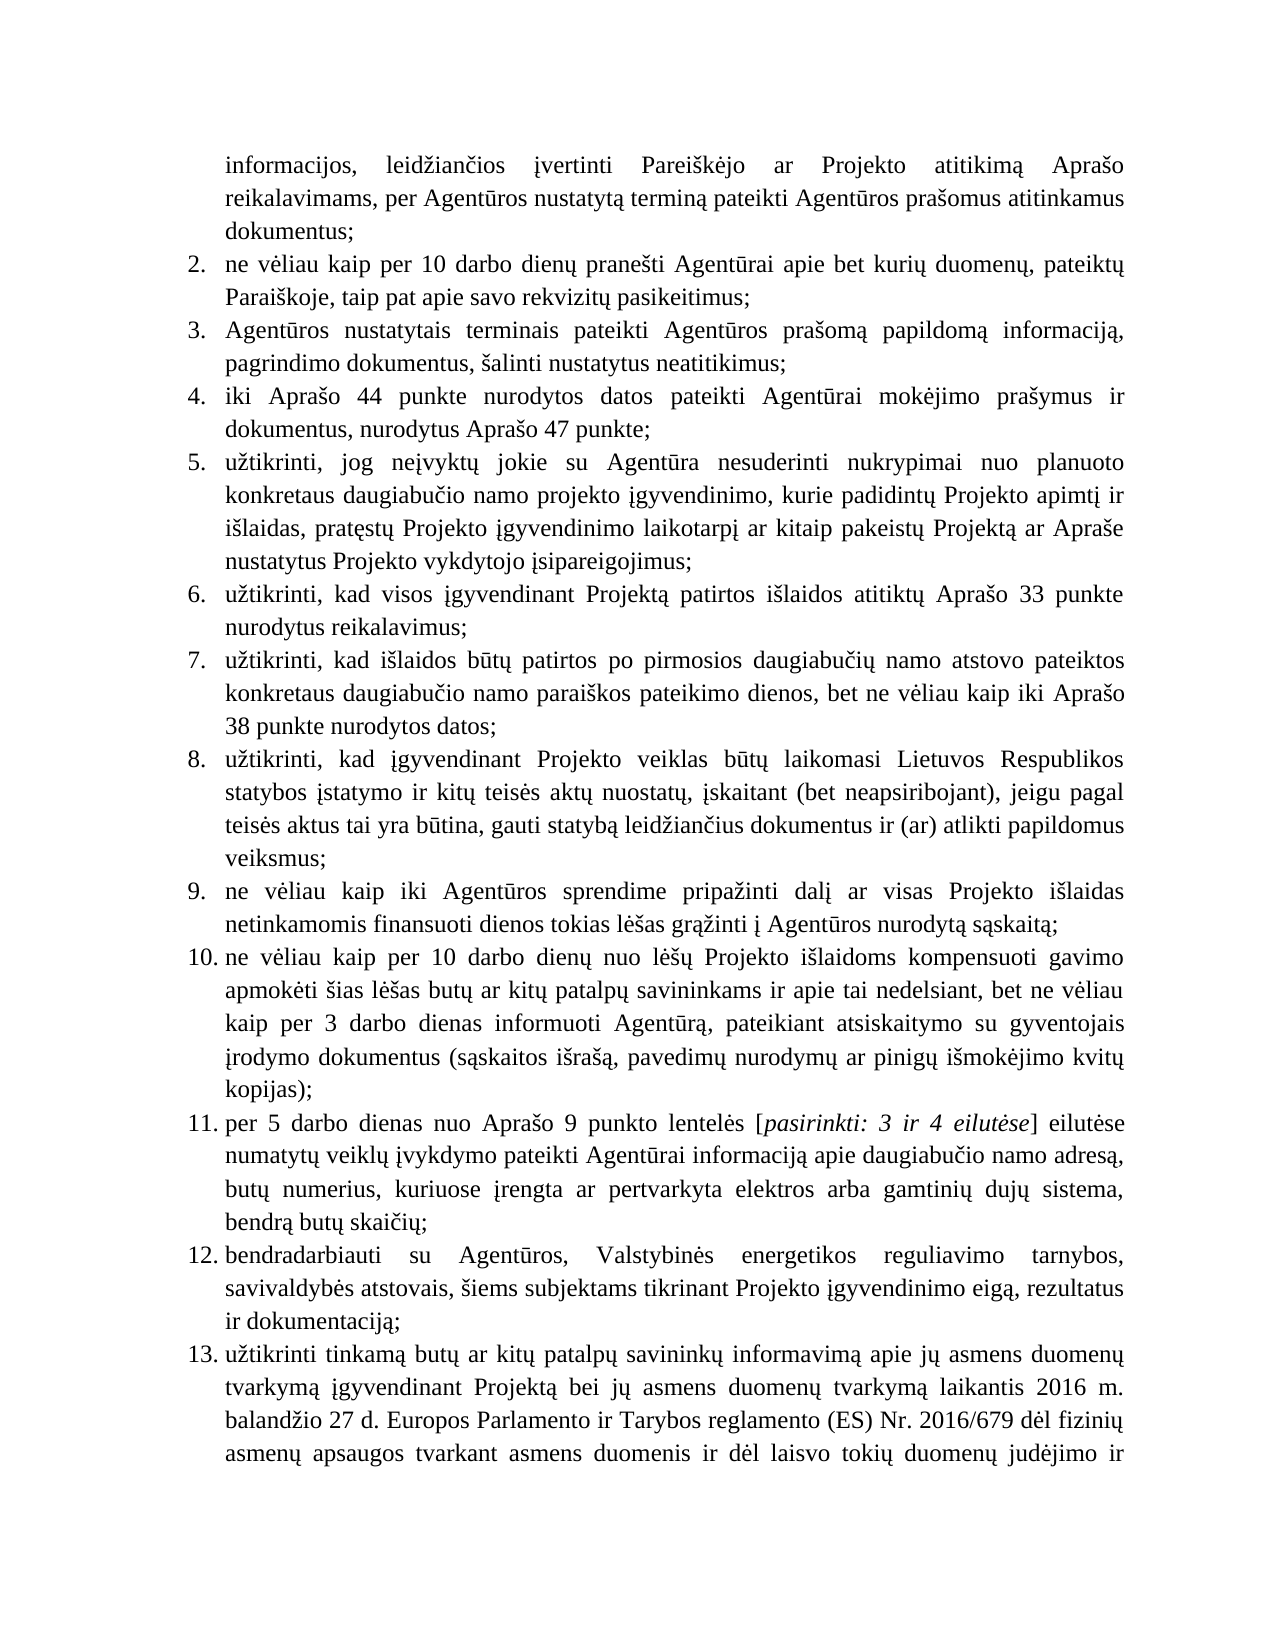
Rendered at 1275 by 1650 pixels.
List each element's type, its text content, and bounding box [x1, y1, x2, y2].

list ne vėliau kaip per 10 darbo dienų pranešti Agentūrai apie bet kurių duomenų, pateiktų Paraiškoje, taip pat apie savo rekvizitų pasikeitimus; [187, 249, 1125, 311]
list užtikrinti, kad išlaidos būtų patirtos po pirmosios daugiabučių namo atstovo pateiktos konkretaus daugiabučio namo paraiškos pateikimo dienos, bet ne vėliau kaip iki Aprašo 38 punkte nurodytos datos; [187, 645, 1125, 740]
list ne vėliau kaip per 10 darbo dienų nuo lėšų Projekto išlaidoms kompensuoti gavimo apmokėti šias lėšas butų ar kitų patalpų savininkams ir apie tai nedelsiant, bet ne vėliau kaip per 3 darbo dienas informuoti Agentūrą, pateikiant atsiskaitymo su gyventojais įrodymo dokumentus (sąskaitos išrašą, pavedimų nurodymų ar pinigų išmokėjimo kvitų kopijas); [187, 942, 1125, 1103]
list Agentūros nustatytais terminais pateikti Agentūros prašomą papildomą informaciją, pagrindimo dokumentus, šalinti nustatytus neatitikimus; [187, 315, 1125, 377]
list per 5 darbo dienas nuo Aprašo 9 punkto lentelės [pasirinkti: 3 ir 4 eilutėse] eilutėse numatytų veiklų įvykdymo pateikti Agentūrai informaciją apie daugiabučio namo adresą, butų numerius, kuriuose įrengta ar pertvarkyta elektros arba gamtinių dujų sistema, bendrą butų skaičių; [187, 1108, 1125, 1235]
list iki Aprašo 44 punkte nurodytos datos pateikti Agentūrai mokėjimo prašymus ir dokumentus, nurodytus Aprašo 47 punkte; [187, 381, 1125, 443]
list bendradarbiauti su Agentūros, Valstybinės energetikos reguliavimo tarnybos, savivaldybės atstovais, šiems subjektams tikrinant Projekto įgyvendinimo eigą, rezultatus ir dokumentaciją; [187, 1240, 1125, 1334]
list užtikrinti, kad visos įgyvendinant Projektą patirtos išlaidos atitiktų Aprašo 33 punkte nurodytus reikalavimus; [187, 579, 1125, 641]
list užtikrinti, jog neįvyktų jokie su Agentūra nesuderinti nukrypimai nuo planuoto konkretaus daugiabučio namo projekto įgyvendinimo, kurie padidintų Projekto apimtį ir išlaidas, pratęstų Projekto įgyvendinimo laikotarpį ar kitaip pakeistų Projektą ar Apraše nustatytus Projekto vykdytojo įsipareigojimus; [187, 447, 1125, 575]
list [187, 150, 1125, 245]
list užtikrinti, kad įgyvendinant Projekto veiklas būtų laikomasi Lietuvos Respublikos statybos įstatymo ir kitų teisės aktų nuostatų, įskaitant (bet neapsiribojant), jeigu pagal teisės aktus tai yra būtina, gauti statybą leidžiančius dokumentus ir (ar) atlikti papildomus veiksmus; [187, 744, 1125, 872]
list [187, 1339, 1125, 1467]
list ne vėliau kaip iki Agentūros sprendime pripažinti dalį ar visas Projekto išlaidas netinkamomis finansuoti dienos tokias lėšas grąžinti į Agentūros nurodytą sąskaitą; [187, 876, 1125, 938]
